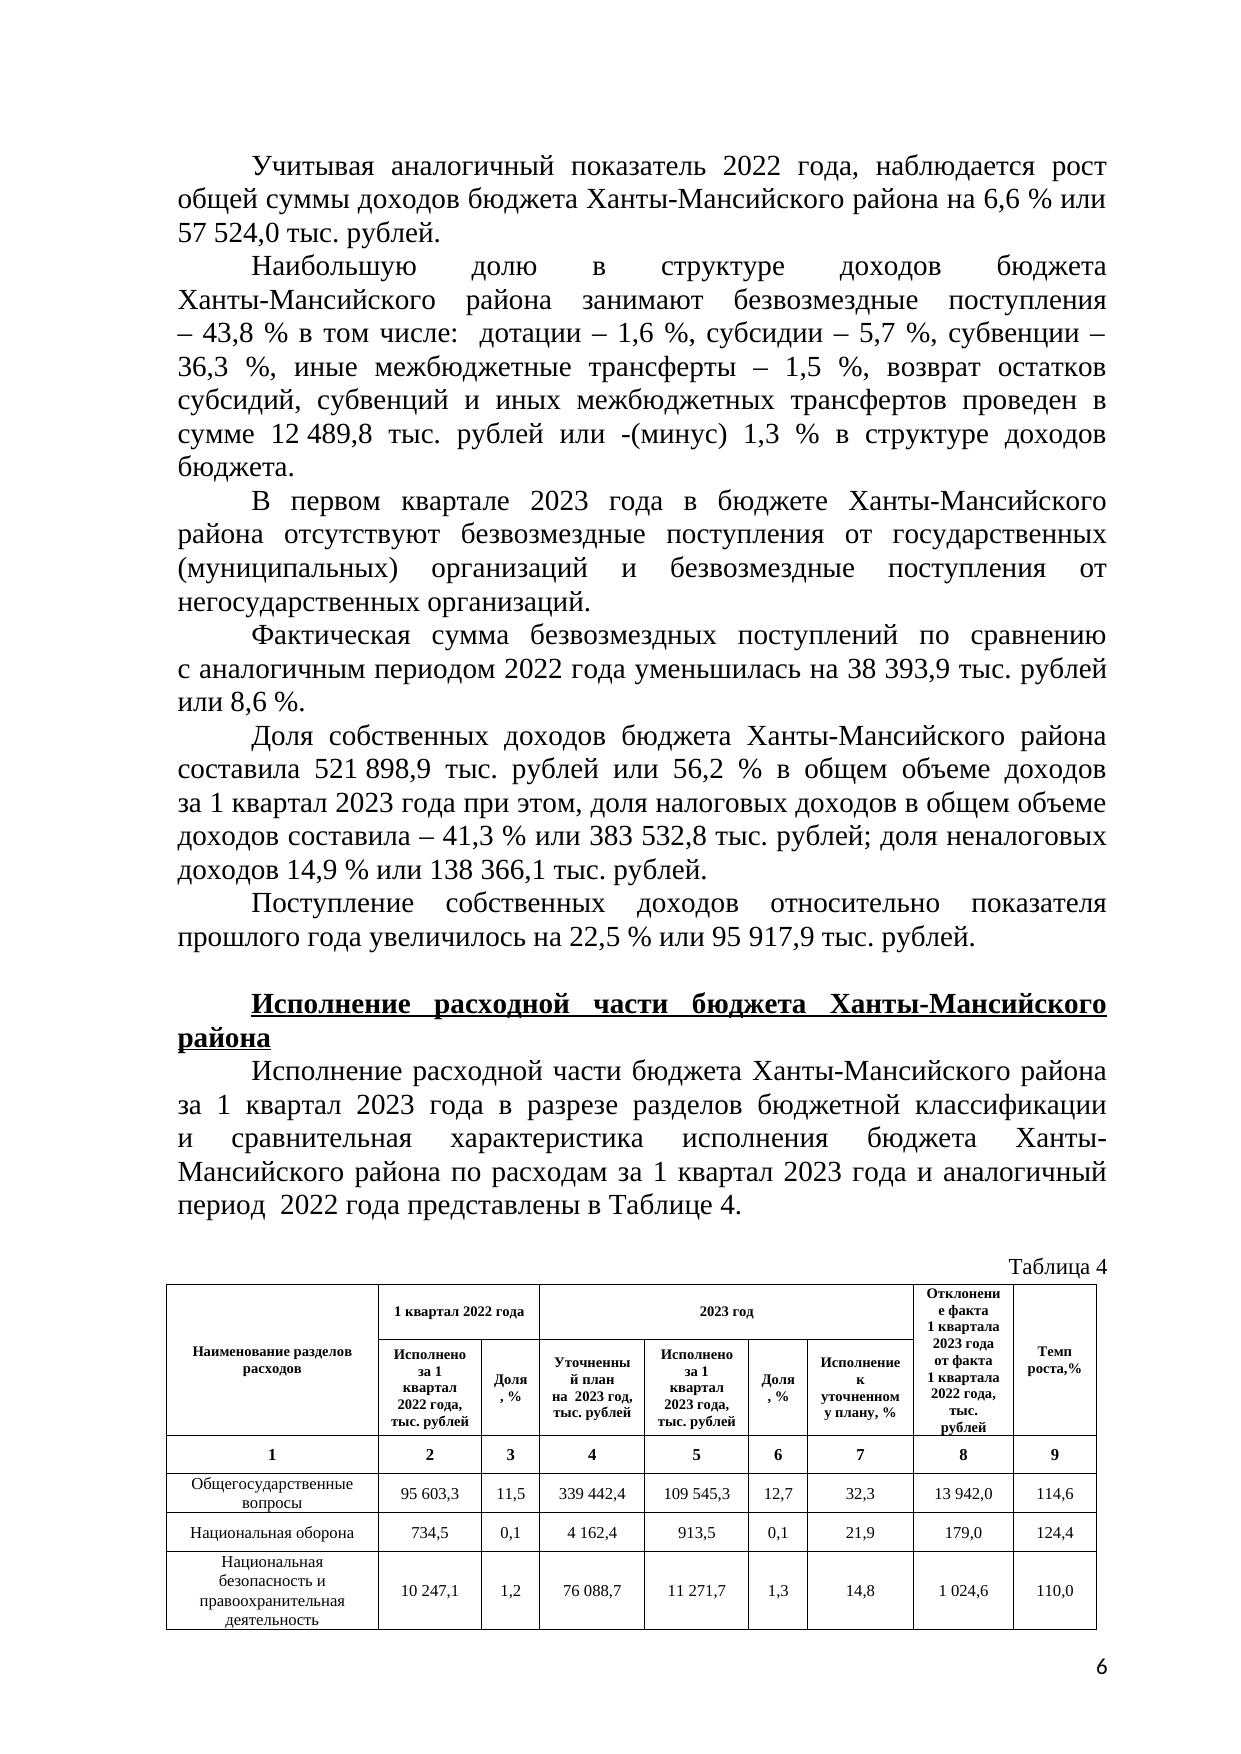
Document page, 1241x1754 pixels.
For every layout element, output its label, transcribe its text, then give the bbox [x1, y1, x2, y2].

table_cell 12,7 [749, 1474, 807, 1512]
table_header Темп роста,% [1014, 1285, 1096, 1435]
text В первом квартале 2023 года в бюджете Ханты-Мансийского района отсутствуют безвозмездные поступления от государственных (муниципальных) организаций и безвозмездные поступления от негосударственных организаций. [177, 483, 1107, 617]
table_cell 4 162,4 [540, 1513, 644, 1551]
table_cell 13 942,0 [914, 1474, 1013, 1512]
table_cell 3 [482, 1436, 539, 1473]
table_cell 76 088,7 [540, 1552, 644, 1629]
table_header 1 квартал 2022 года [379, 1285, 539, 1338]
table_cell 110,0 [1014, 1552, 1096, 1629]
text Наибольшую долю в структуре доходов бюджета Ханты-Мансийского района занимают безвозмездные поступления – 43,8 % в том числе: дотации – 1,6 %, субсидии – 5,7 %, субвенции – 36,3 %, иные межбюджетные трансферты – 1,5 %, возврат остатков субсидий, субвенций и иных межбюджетных трансфертов проведен в сумме 12 489,8 тыс. рублей или -(минус) 1,3 % в структуре доходов бюджета. [177, 248, 1107, 483]
table_cell 9 [1014, 1436, 1096, 1473]
table_cell 734,5 [379, 1513, 481, 1551]
table_cell 0,1 [482, 1513, 539, 1551]
table_cell 5 [645, 1436, 748, 1473]
table_cell 14,8 [808, 1552, 913, 1629]
table_cell Исполнение к уточненному плану, % [808, 1340, 913, 1435]
table_cell Национальная оборона [167, 1513, 378, 1551]
table_cell 95 603,3 [379, 1474, 481, 1512]
table_cell 21,9 [808, 1513, 913, 1551]
table_cell Национальная безопасность и правоохранительная деятельность [167, 1552, 378, 1629]
table_cell Общегосударственные вопросы [167, 1474, 378, 1512]
table_cell 109 545,3 [645, 1474, 748, 1512]
table_cell 339 442,4 [540, 1474, 644, 1512]
table_cell Исполнено за 1 квартал 2022 года, тыс. рублей [379, 1340, 481, 1435]
table_cell Доля, % [749, 1340, 807, 1435]
text Таблица 4 [177, 1253, 1107, 1279]
text Исполнение расходной части бюджета Ханты-Мансийского района [177, 986, 1107, 1053]
table_cell 1,2 [482, 1552, 539, 1629]
text Фактическая сумма безвозмездных поступлений по сравнению с аналогичным периодом 2022 года уменьшилась на 38 393,9 тыс. рублей или 8,6 %. [177, 617, 1107, 718]
table_cell 32,3 [808, 1474, 913, 1512]
table_cell 8 [914, 1436, 1013, 1473]
table_cell 11 271,7 [645, 1552, 748, 1629]
table_cell 2 [379, 1436, 481, 1473]
table_cell 10 247,1 [379, 1552, 481, 1629]
table_cell Доля, % [482, 1340, 539, 1435]
table_cell 1 024,6 [914, 1552, 1013, 1629]
table_cell 6 [749, 1436, 807, 1473]
table_cell 1 [167, 1436, 378, 1473]
text Доля собственных доходов бюджета Ханты-Мансийского района составила 521 898,9 тыс. рублей или 56,2 % в общем объеме доходов за 1 квартал 2023 года при этом, доля налоговых доходов в общем объеме доходов составила – 41,3 % или 383 532,8 тыс. рублей; доля неналоговых доходов 14,9 % или 138 366,1 тыс. рублей. [177, 718, 1107, 886]
table_header Наименование разделов расходов [167, 1285, 378, 1435]
table_cell 913,5 [645, 1513, 748, 1551]
table_header 2023 год [540, 1285, 913, 1338]
table_cell 179,0 [914, 1513, 1013, 1551]
table_cell 1,3 [749, 1552, 807, 1629]
text Учитывая аналогичный показатель 2022 года, наблюдается рост общей суммы доходов бюджета Ханты-Мансийского района на 6,6 % или 57 524,0 тыс. рублей. [177, 148, 1107, 248]
text Поступление собственных доходов относительно показателя прошлого года увеличилось на 22,5 % или 95 917,9 тыс. рублей. [177, 886, 1107, 953]
table_cell 114,6 [1014, 1474, 1096, 1512]
table_cell 0,1 [749, 1513, 807, 1551]
text Исполнение расходной части бюджета Ханты-Мансийского района за 1 квартал 2023 года в разрезе разделов бюджетной классификации и сравнительная характеристика исполнения бюджета Ханты-Мансийского района по расходам за 1 квартал 2023 года и аналогичный период 2022 года представлены в Таблице 4. [177, 1053, 1107, 1221]
table_cell 11,5 [482, 1474, 539, 1512]
table_cell 7 [808, 1436, 913, 1473]
table_cell 4 [540, 1436, 644, 1473]
table_header Отклонение факта 1 квартала 2023 года от факта 1 квартала 2022 года, тыс. рублей [914, 1285, 1013, 1435]
table_cell Исполнено за 1 квартал 2023 года, тыс. рублей [645, 1340, 748, 1435]
table_cell 124,4 [1014, 1513, 1096, 1551]
table_cell Уточненный план на 2023 год, тыс. рублей [540, 1340, 644, 1435]
